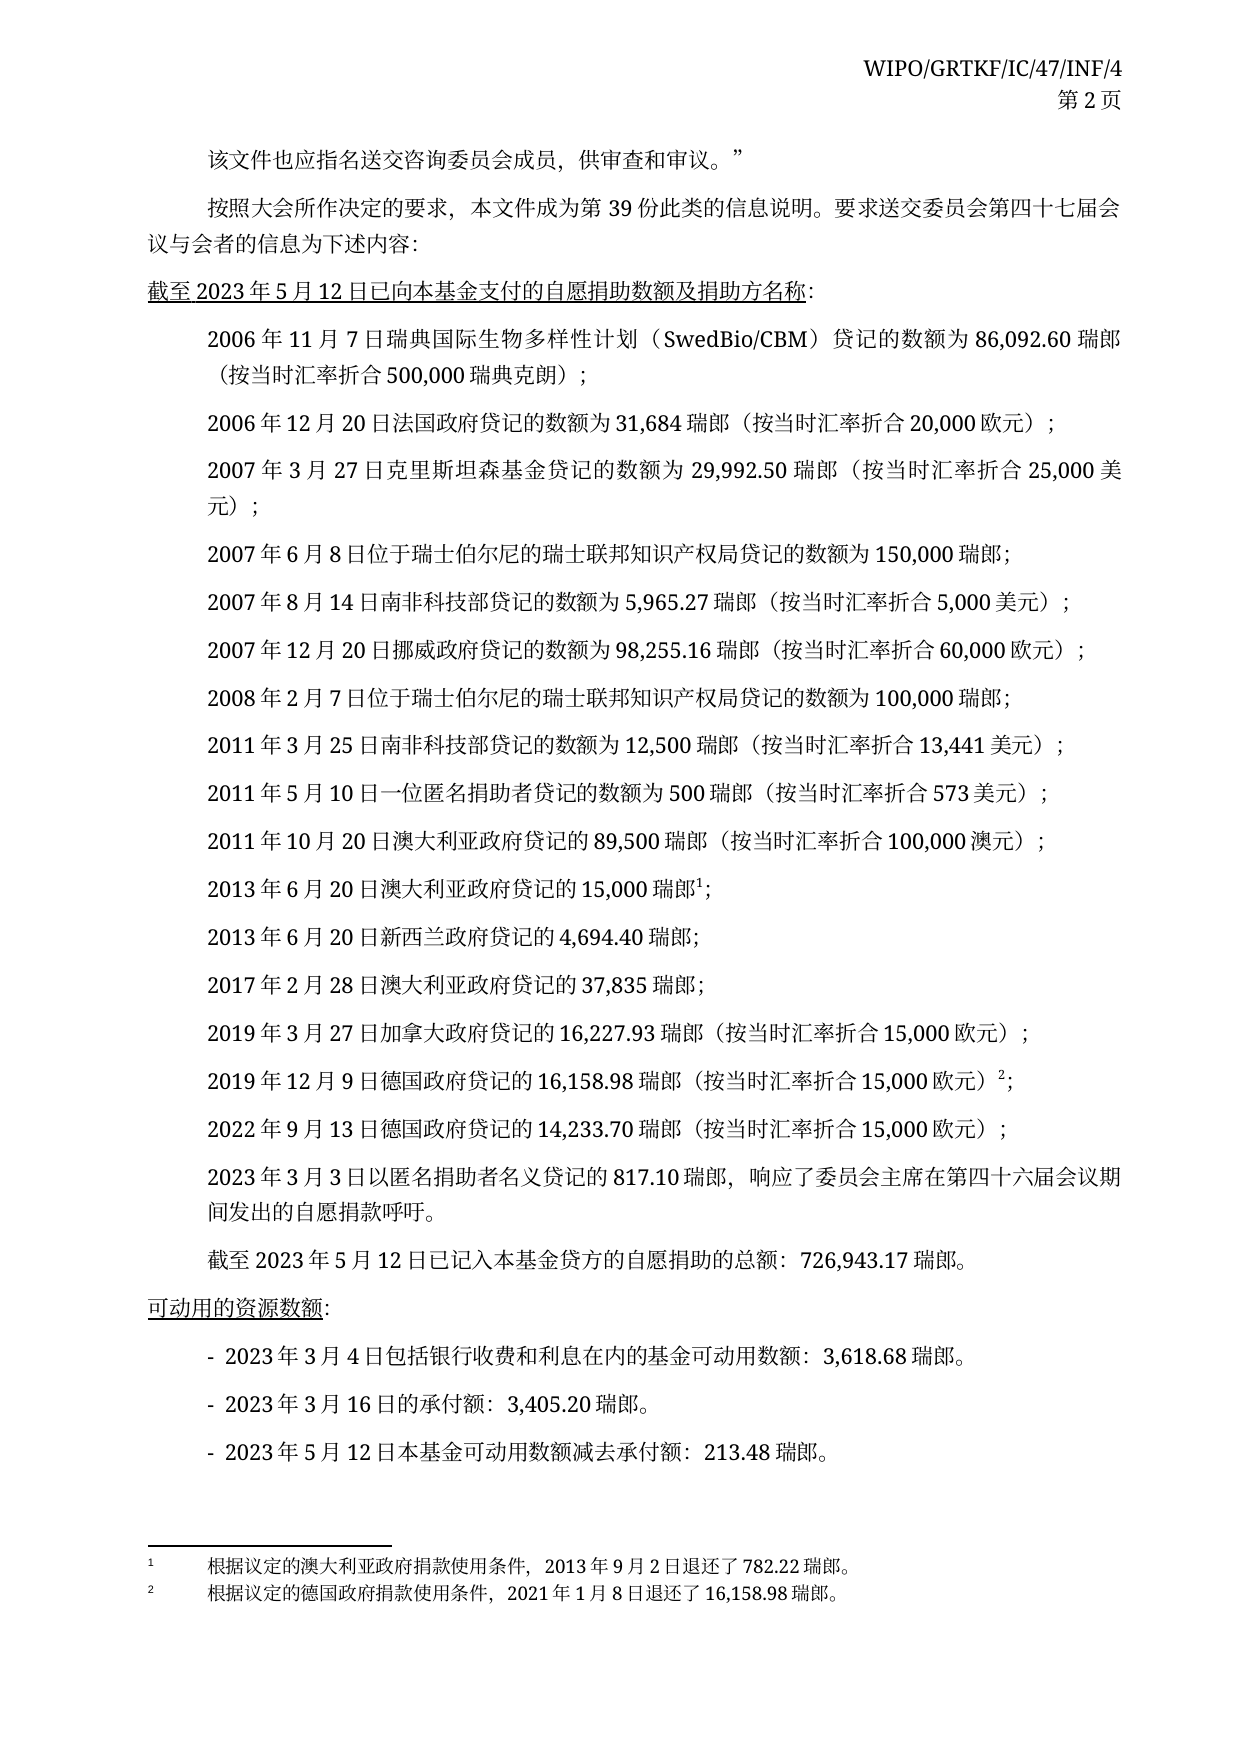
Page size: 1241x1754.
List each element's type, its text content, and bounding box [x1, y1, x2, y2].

text 2013年6月20日澳大利亚政府贷记的15,000瑞郎； [207, 869, 1122, 904]
text 2007年8月14日南非科技部贷记的数额为5,965.27瑞郎（按当时汇率折合5,000美元）； [207, 581, 1122, 617]
text 该文件也应指名送交咨询委员会成员，供审查和审议。” [207, 139, 1122, 175]
text 截至2023年5月12日已记入本基金贷方的自愿捐助的总额：726,943.17瑞郎。 [207, 1239, 1122, 1275]
list 2023年3月4日包括银行收费和利息在内的基金可动用数额：3,618.68瑞郎。 [207, 1335, 1122, 1371]
text 2019年3月27日加拿大政府贷记的16,227.93瑞郎（按当时汇率折合15,000欧元）； [207, 1012, 1122, 1048]
text 2023年3月3日以匿名捐助者名义贷记的817.10瑞郎，响应了委员会主席在第四十六届会议期间发出的自愿捐款呼吁。 [207, 1156, 1122, 1227]
text 2013年6月20日新西兰政府贷记的4,694.40瑞郎； [207, 917, 1122, 952]
text 2006年11月7日瑞典国际生物多样性计划（SwedBio/CBM）贷记的数额为86,092.60瑞郎（按当时汇率折合500,000瑞典克朗）； [207, 319, 1122, 389]
text 2019年12月9日德国政府贷记的16,158.98瑞郎（按当时汇率折合15,000欧元）； [207, 1060, 1122, 1096]
text 可动用的资源数额： [148, 1287, 1122, 1323]
text 2011年5月10日一位匿名捐助者贷记的数额为500瑞郎（按当时汇率折合573美元）； [207, 773, 1122, 808]
text 2007年6月8日位于瑞士伯尔尼的瑞士联邦知识产权局贷记的数额为150,000瑞郎； [207, 533, 1122, 569]
text 2022年9月13日德国政府贷记的14,233.70瑞郎（按当时汇率折合15,000欧元）； [207, 1108, 1122, 1144]
text 2011年10月20日澳大利亚政府贷记的89,500瑞郎（按当时汇率折合100,000澳元）； [207, 821, 1122, 856]
text 2011年3月25日南非科技部贷记的数额为12,500瑞郎（按当时汇率折合13,441美元）； [207, 725, 1122, 760]
list 2023年5月12日本基金可动用数额减去承付额：213.48瑞郎。 [207, 1431, 1122, 1467]
text 按照大会所作决定的要求，本文件成为第39份此类的信息说明。要求送交委员会第四十七届会议与会者的信息为下述内容： [148, 187, 1122, 258]
text 2007年3月27日克里斯坦森基金贷记的数额为29,992.50瑞郎（按当时汇率折合25,000美元）； [207, 450, 1122, 521]
text 2007年12月20日挪威政府贷记的数额为98,255.16瑞郎（按当时汇率折合60,000欧元）； [207, 629, 1122, 664]
text 2017年2月28日澳大利亚政府贷记的37,835瑞郎； [207, 964, 1122, 1000]
text 截至2023年5月12日已向本基金支付的自愿捐助数额及捐助方名称： [148, 271, 1122, 306]
text 2006年12月20日法国政府贷记的数额为31,684瑞郎（按当时汇率折合20,000欧元）； [207, 402, 1122, 437]
text 2008年2月7日位于瑞士伯尔尼的瑞士联邦知识产权局贷记的数额为100,000瑞郎； [207, 677, 1122, 712]
list 2023年3月16日的承付额：3,405.20瑞郎。 [207, 1383, 1122, 1419]
